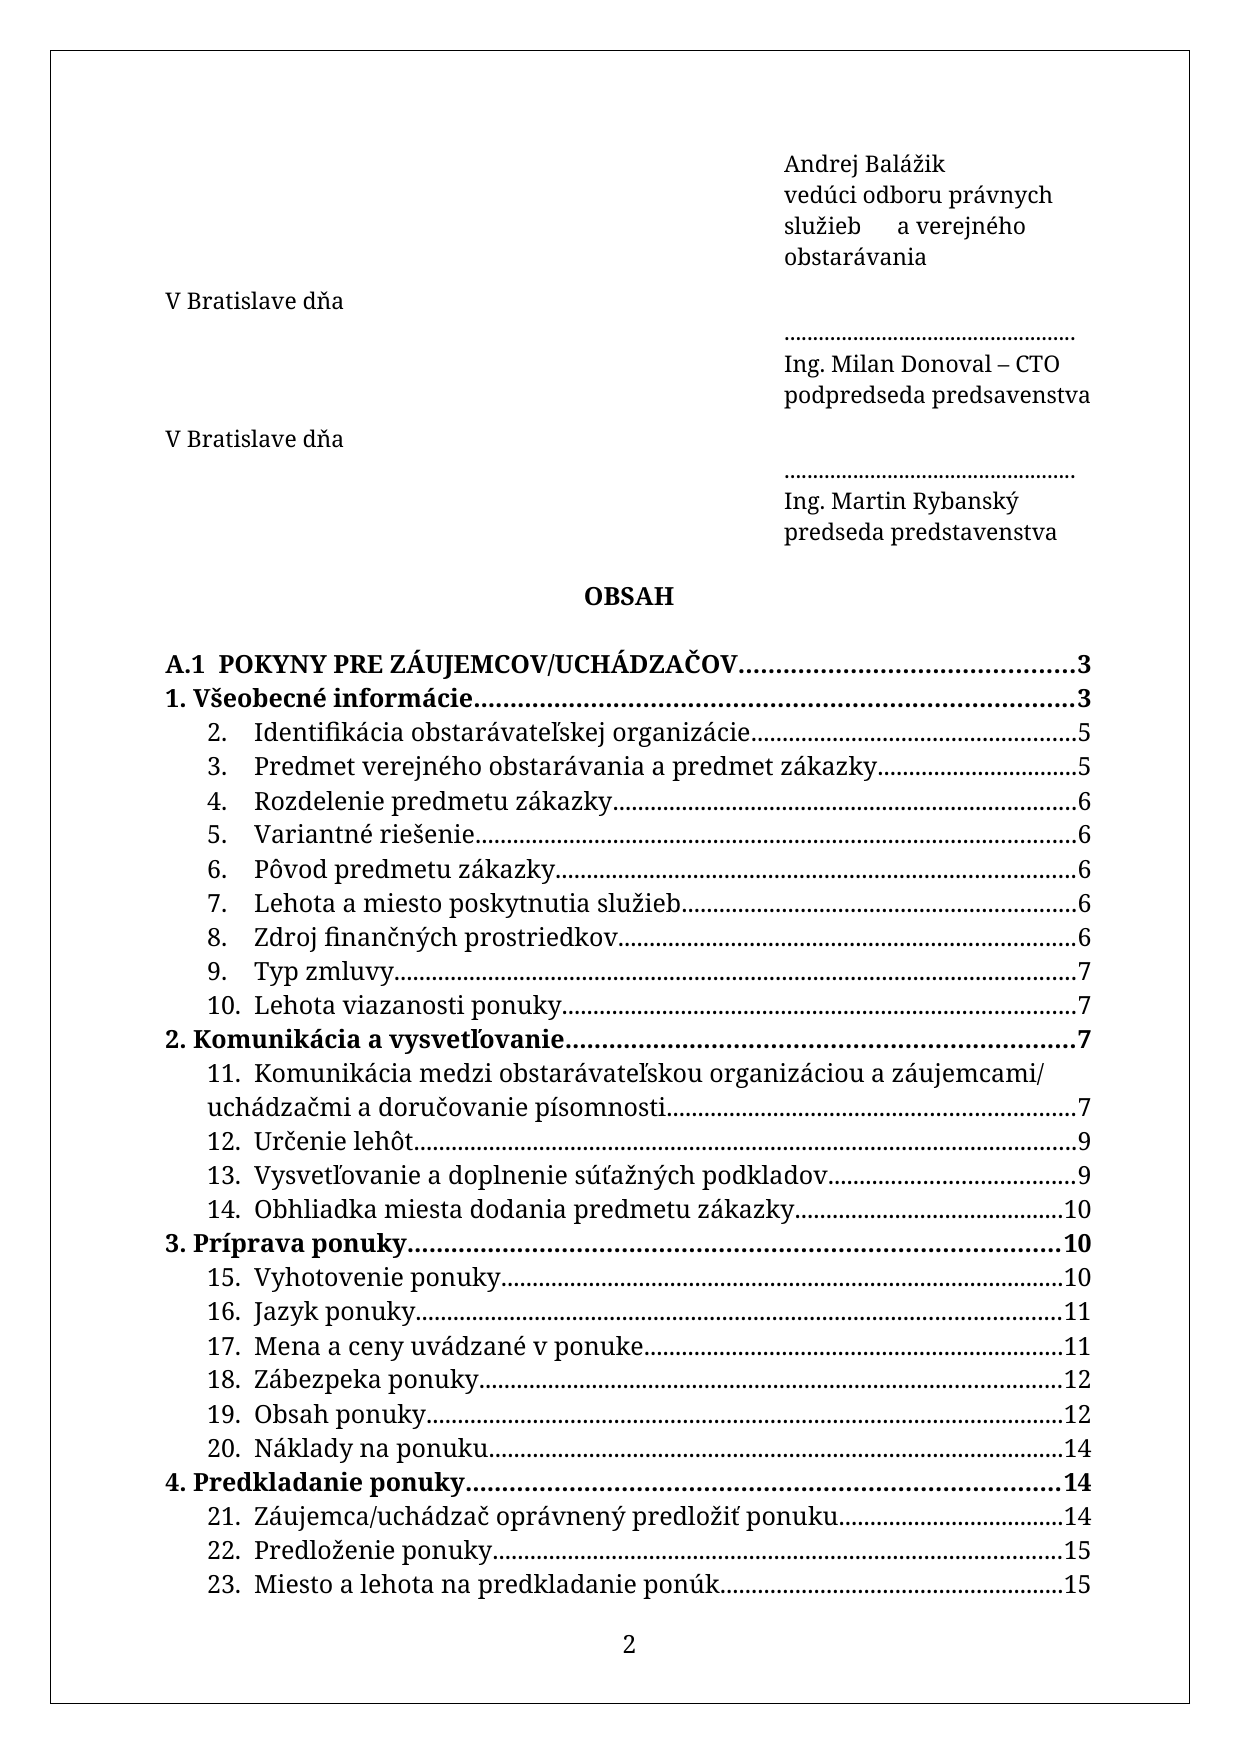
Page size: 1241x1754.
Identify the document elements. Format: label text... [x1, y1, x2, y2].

text 4. Rozdelenie predmetu zákazky 6 [207, 783, 1093, 817]
text 11. Komunikácia medzi obstarávateľskou organizáciou a záujemcami/ uchádzačmi a doručovanie písomnosti 7 [207, 1056, 1093, 1124]
text 3. Predmet verejného obstarávania a predmet zákazky 5 [207, 749, 1093, 783]
text 4. Predkladanie ponuky 14 [165, 1464, 1093, 1498]
text 22. Predloženie ponuky 15 [207, 1532, 1093, 1567]
text V Bratislave dňa [165, 285, 1093, 316]
text 13. Vysvetľovanie a doplnenie súťažných podkladov 9 [207, 1158, 1093, 1192]
text 8. Zdroj finančných prostriedkov 6 [207, 919, 1093, 953]
text Ing. Milan Donoval – CTO [784, 347, 1093, 379]
text predseda predstavenstva [784, 516, 1093, 547]
text A.1 POKYNY PRE ZÁUJEMCOV/UCHÁDZAČOV 3 [165, 647, 1093, 681]
text 20. Náklady na ponuku 14 [207, 1430, 1093, 1464]
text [784, 316, 1093, 347]
text 18. Zábezpeka ponuky 12 [207, 1362, 1093, 1396]
text 9. Typ zmluvy 7 [207, 953, 1093, 987]
text V Bratislave dňa [165, 422, 1093, 454]
text 17. Mena a ceny uvádzané v ponuke 11 [207, 1328, 1093, 1362]
text OBSAH [165, 579, 1093, 613]
text 12. Určenie lehôt 9 [207, 1124, 1093, 1158]
text 21. Záujemca/uchádzač oprávnený predložiť ponuku 14 [207, 1498, 1093, 1532]
text 6. Pôvod predmetu zákazky 6 [207, 851, 1093, 885]
text 15. Vyhotovenie ponuky 10 [207, 1260, 1093, 1294]
text 2. Komunikácia a vysvetľovanie 7 [165, 1022, 1093, 1056]
text 23. Miesto a lehota na predkladanie ponúk 15 [207, 1567, 1093, 1601]
text podpredseda predsavenstva [784, 379, 1093, 410]
text Andrej Balážik [784, 147, 1093, 179]
text 3. Príprava ponuky 10 [165, 1226, 1093, 1260]
text 10. Lehota viazanosti ponuky 7 [207, 987, 1093, 1022]
text 2. Identifikácia obstarávateľskej organizácie 5 [207, 715, 1093, 749]
text 1. Všeobecné informácie 3 [165, 681, 1093, 715]
text Ing. Martin Rybanský [784, 485, 1093, 516]
text ................................................... [784, 454, 1093, 485]
text 14. Obhliadka miesta dodania predmetu zákazky 10 [207, 1192, 1093, 1226]
text 16. Jazyk ponuky 11 [207, 1294, 1093, 1328]
text 7. Lehota a miesto poskytnutia služieb 6 [207, 885, 1093, 919]
text 19. Obsah ponuky 12 [207, 1396, 1093, 1430]
text 5. Variantné riešenie 6 [207, 817, 1093, 851]
text vedúci odboru právnych služieb a verejného obstarávania [784, 179, 1093, 272]
